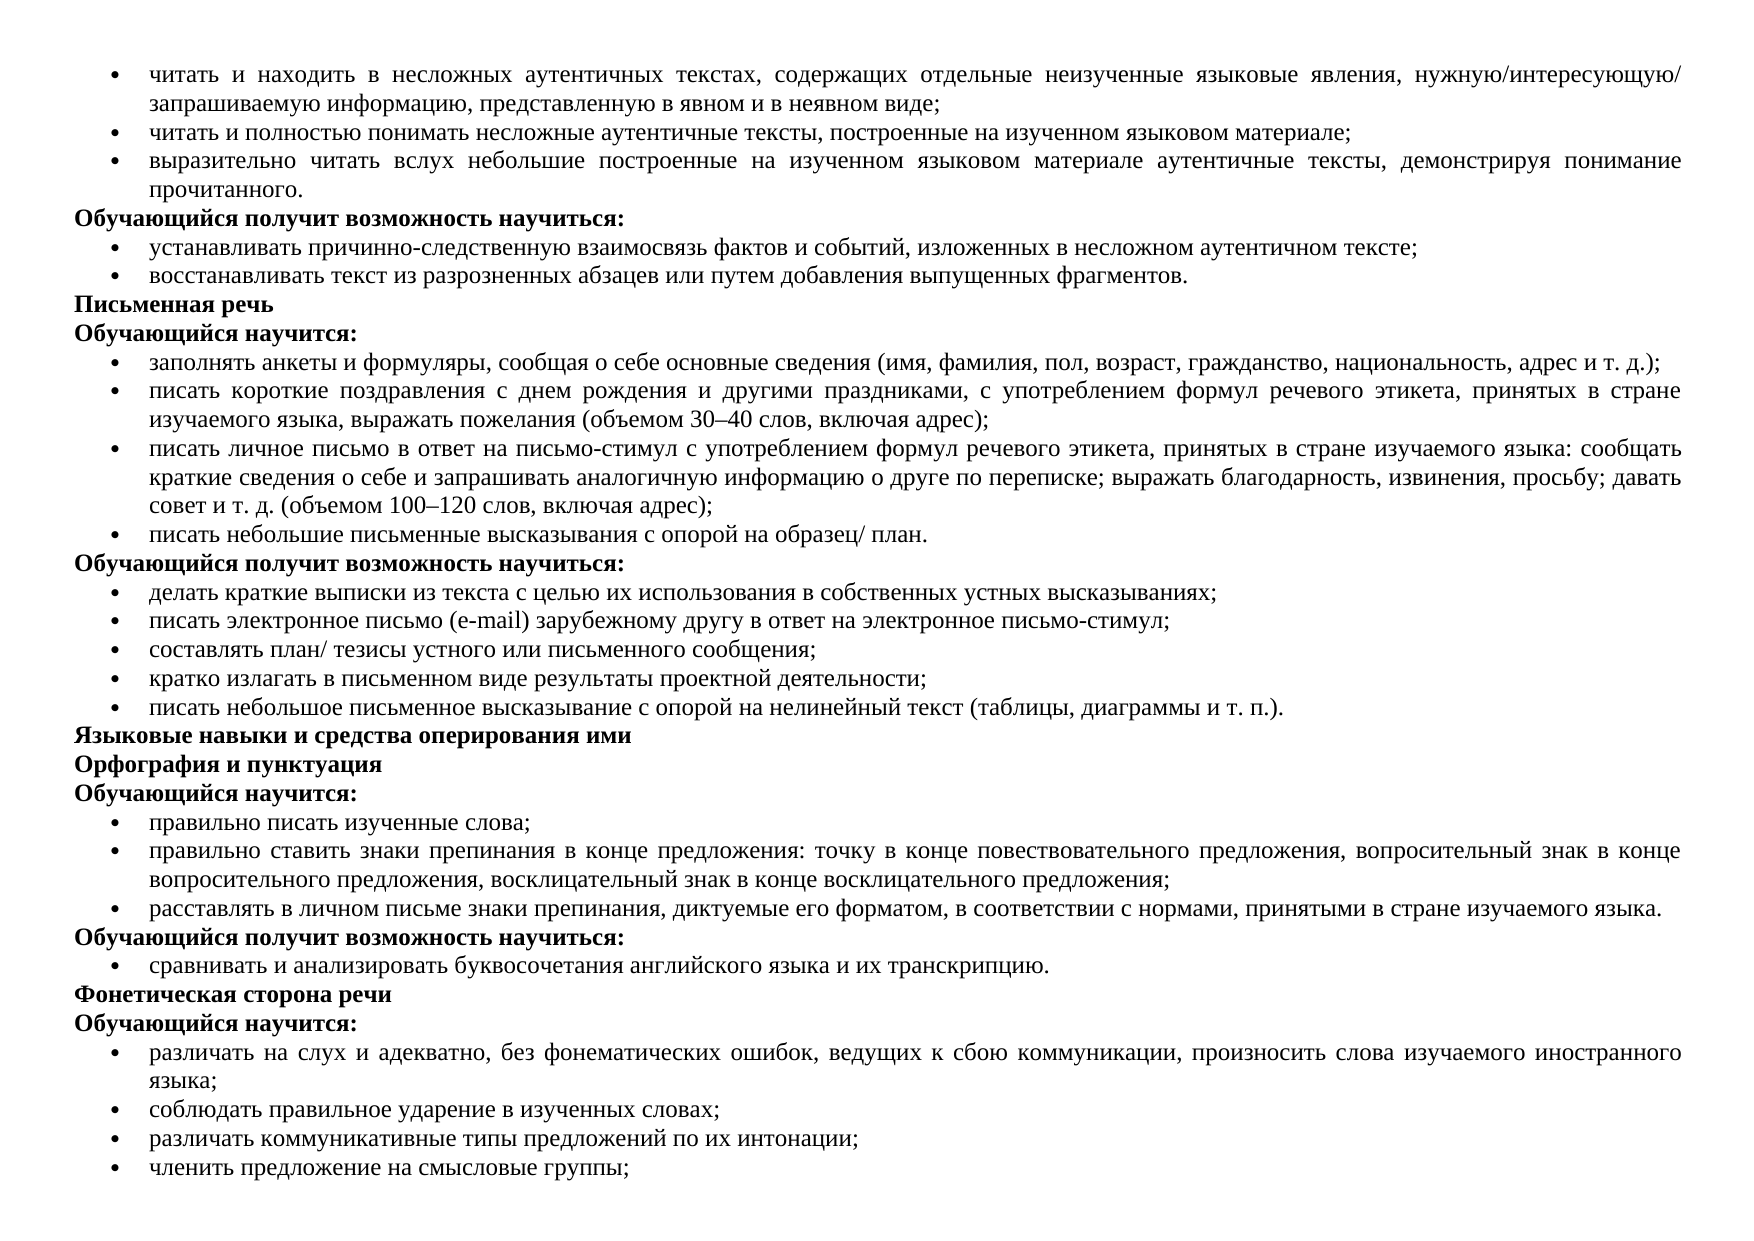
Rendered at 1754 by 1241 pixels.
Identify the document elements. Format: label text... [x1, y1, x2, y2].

list различать на слух и адекватно, без фонематических ошибок, ведущих к сбою коммуникации, произносить слова изучаемого иностранного языка; [111, 1037, 1683, 1094]
list делать краткие выписки из текста с целью их использования в собственных устных высказываниях; [111, 577, 1683, 605]
list писать личное письмо в ответ на письмо-стимул с употреблением формул речевого этикета, принятых в стране изучаемого языка: сообщать краткие сведения о себе и запрашивать аналогичную информацию о друге по переписке; выражать благодарность, извинения, просьбу; давать совет и т. д. (объемом 100–120 слов, включая адрес); [111, 433, 1683, 519]
list различать коммуникативные типы предложений по их интонации; [111, 1123, 1683, 1152]
text Обучающийся научится: [74, 1008, 1683, 1037]
text Обучающийся научится: [74, 778, 1683, 807]
list правильно писать изученные слова; [111, 807, 1683, 835]
list писать небольшие письменные высказывания с опорой на образец/ план. [111, 519, 1683, 548]
text Обучающийся получит возможность научиться: [74, 922, 1683, 950]
list читать и полностью понимать несложные аутентичные тексты, построенные на изученном языковом материале; [111, 117, 1683, 145]
text Обучающийся получит возможность научиться: [74, 548, 1683, 577]
list правильно ставить знаки препинания в конце предложения: точку в конце повествовательного предложения, вопросительный знак в конце вопросительного предложения, восклицательный знак в конце восклицательного предложения; [111, 835, 1683, 893]
list расставлять в личном письме знаки препинания, диктуемые его форматом, в соответствии с нормами, принятыми в стране изучаемого языка. [111, 893, 1683, 922]
text Языковые навыки и средства оперирования ими [74, 720, 1683, 749]
list писать небольшое письменное высказывание с опорой на нелинейный текст (таблицы, диаграммы и т. п.). [111, 692, 1683, 720]
list составлять план/ тезисы устного или письменного сообщения; [111, 634, 1683, 663]
list кратко излагать в письменном виде результаты проектной деятельности; [111, 663, 1683, 692]
list восстанавливать текст из разрозненных абзацев или путем добавления выпущенных фрагментов. [111, 260, 1683, 289]
text Обучающийся научится: [74, 318, 1683, 347]
text Письменная речь [74, 289, 1683, 318]
list сравнивать и анализировать буквосочетания английского языка и их транскрипцию. [111, 950, 1683, 979]
list устанавливать причинно-следственную взаимосвязь фактов и событий, изложенных в несложном аутентичном тексте; [111, 232, 1683, 260]
list писать электронное письмо (e-mail) зарубежному другу в ответ на электронное письмо-стимул; [111, 605, 1683, 634]
list членить предложение на смысловые группы; [111, 1152, 1683, 1180]
list писать короткие поздравления с днем рождения и другими праздниками, с употреблением формул речевого этикета, принятых в стране изучаемого языка, выражать пожелания (объемом 30–40 слов, включая адрес); [111, 375, 1683, 433]
list выразительно читать вслух небольшие построенные на изученном языковом материале аутентичные тексты, демонстрируя понимание прочитанного. [111, 145, 1683, 203]
list заполнять анкеты и формуляры, сообщая о себе основные сведения (имя, фамилия, пол, возраст, гражданство, национальность, адрес и т. д.); [111, 347, 1683, 375]
text Фонетическая сторона речи [74, 979, 1683, 1008]
list соблюдать правильное ударение в изученных словах; [111, 1094, 1683, 1123]
text Орфография и пунктуация [74, 749, 1683, 778]
list читать и находить в несложных аутентичных текстах, содержащих отдельные неизученные языковые явления, нужную/интересующую/ запрашиваемую информацию, представленную в явном и в неявном виде; [111, 59, 1683, 117]
text Обучающийся получит возможность научиться: [74, 203, 1683, 232]
